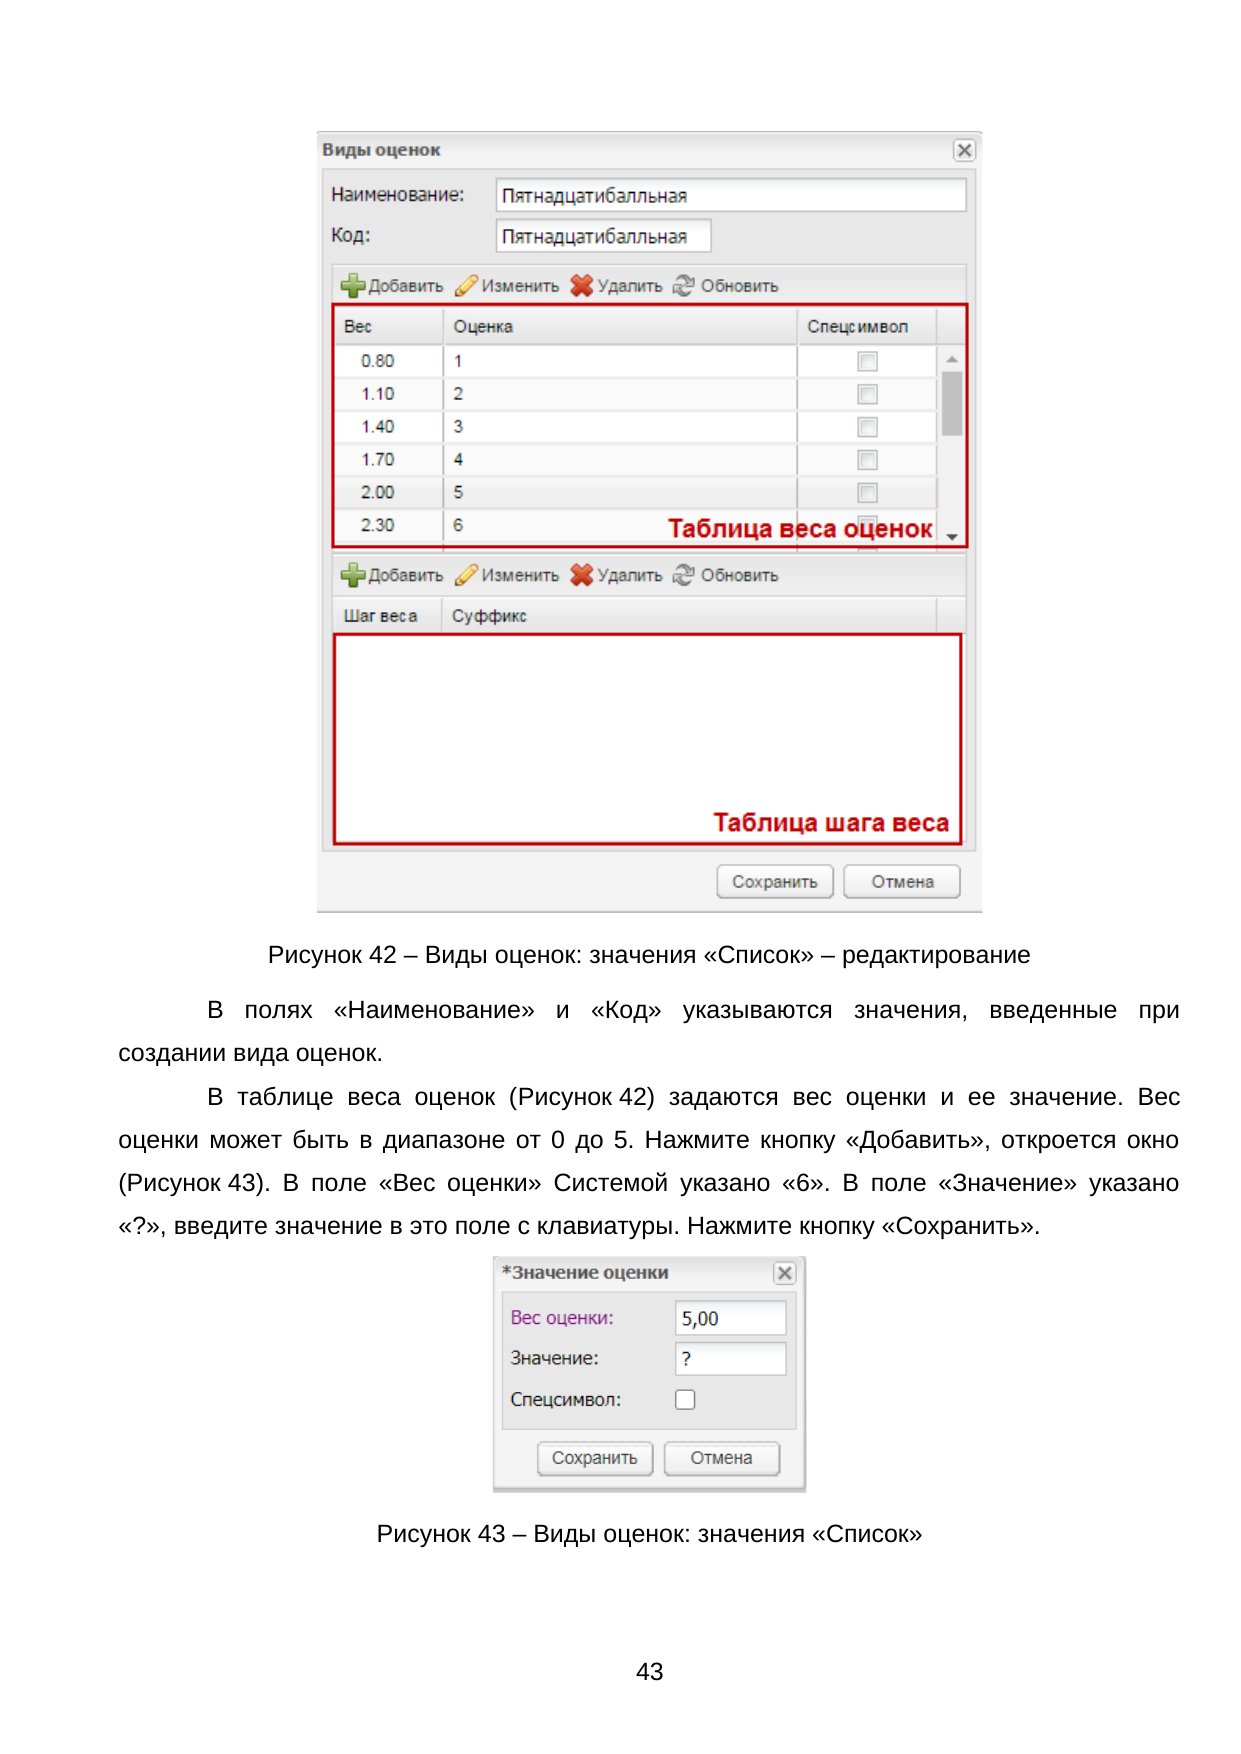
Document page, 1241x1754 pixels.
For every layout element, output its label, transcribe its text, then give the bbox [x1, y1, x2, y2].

text В таблице веса оценок (Рисунок 42) задаются вес оценки и ее значение. Вес оценки может быть в диапазоне от 0 до 5. Нажмите кнопку «Добавить», откроется окно (Рисунок 43). В поле «Вес оценки» Системой указано «6». В поле «Значение» указано «?», введите значение в это поле с клавиатуры. Нажмите кнопку «Сохранить». [118, 1081, 1181, 1239]
title Рисунок 42 – Виды оценок: значения «Список» – редактирование [118, 939, 1181, 968]
text В полях «Наименование» и «Код» указываются значения, введенные при создании вида оценок. [118, 995, 1181, 1067]
picture [316, 131, 983, 913]
title Рисунок 43 – Виды оценок: значения «Список» [118, 1519, 1181, 1548]
picture [492, 1256, 807, 1493]
